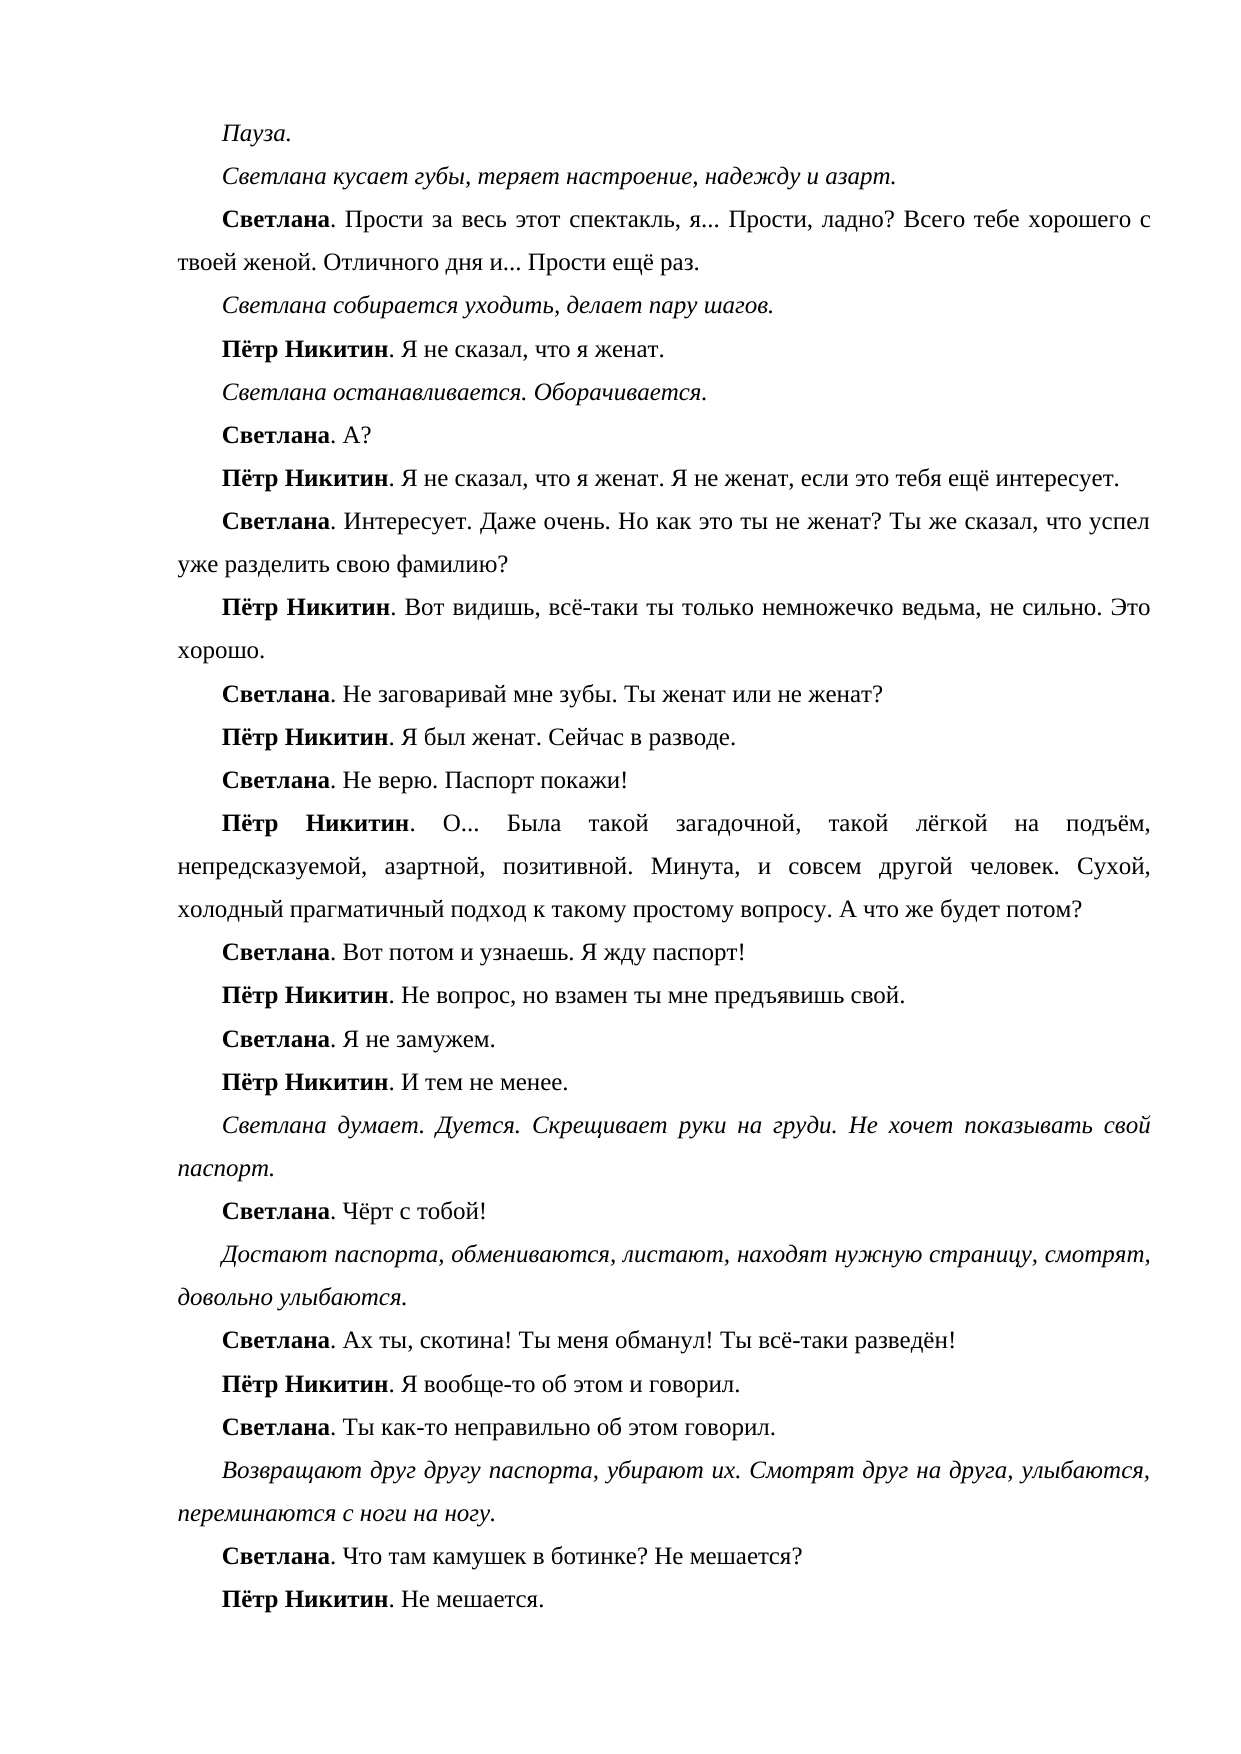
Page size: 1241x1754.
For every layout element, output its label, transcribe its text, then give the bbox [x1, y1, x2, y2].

text Светлана. А? [177, 420, 1152, 449]
text Светлана собирается уходить, делает пару шагов. [177, 291, 1152, 319]
text Светлана останавливается. Оборачивается. [177, 377, 1152, 406]
text Светлана. Прости за весь этот спектакль, я... Прости, ладно? Всего тебе хорошего с твоей женой. Отличного дня и... Прости ещё раз. [177, 204, 1152, 276]
text Возвращают друг другу паспорта, убирают их. Смотрят друг на друга, улыбаются, переминаются с ноги на ногу. [177, 1455, 1152, 1527]
text Пётр Никитин. Не вопрос, но взамен ты мне предъявишь свой. [177, 981, 1152, 1009]
text Пётр Никитин. Я не сказал, что я женат. [177, 334, 1152, 362]
text Светлана. Интересует. Даже очень. Но как это ты не женат? Ты же сказал, что успел уже разделить свою фамилию? [177, 506, 1152, 578]
text Пётр Никитин. Не мешается. [177, 1584, 1152, 1613]
text Светлана. Не заговаривай мне зубы. Ты женат или не женат? [177, 679, 1152, 707]
text Пётр Никитин. О... Была такой загадочной, такой лёгкой на подъём, непредсказуемой, азартной, позитивной. Минута, и совсем другой человек. Сухой, холодный прагматичный подход к такому простому вопросу. А что же будет потом? [177, 808, 1152, 923]
text Пауза. [177, 118, 1152, 147]
text Достают паспорта, обмениваются, листают, находят нужную страницу, смотрят, довольно улыбаются. [177, 1239, 1152, 1311]
text Светлана. Ты как-то неправильно об этом говорил. [177, 1412, 1152, 1441]
text Светлана. Я не замужем. [177, 1024, 1152, 1052]
text Пётр Никитин. Я был женат. Сейчас в разводе. [177, 722, 1152, 751]
text Светлана. Вот потом и узнаешь. Я жду паспорт! [177, 937, 1152, 966]
text Светлана кусает губы, теряет настроение, надежду и азарт. [177, 161, 1152, 190]
text Пётр Никитин. И тем не менее. [177, 1067, 1152, 1096]
text Светлана думает. Дуется. Скрещивает руки на груди. Не хочет показывать свой паспорт. [177, 1110, 1152, 1182]
text Светлана. Чёрт с тобой! [177, 1196, 1152, 1225]
text Пётр Никитин. Вот видишь, всё-таки ты только немножечко ведьма, не сильно. Это хорошо. [177, 592, 1152, 664]
text Пётр Никитин. Я не сказал, что я женат. Я не женат, если это тебя ещё интересует. [177, 463, 1152, 492]
text Светлана. Не верю. Паспорт покажи! [177, 765, 1152, 794]
text Светлана. Ах ты, скотина! Ты меня обманул! Ты всё-таки разведён! [177, 1326, 1152, 1354]
text Светлана. Что там камушек в ботинке? Не мешается? [177, 1541, 1152, 1570]
text Пётр Никитин. Я вообще-то об этом и говорил. [177, 1369, 1152, 1397]
